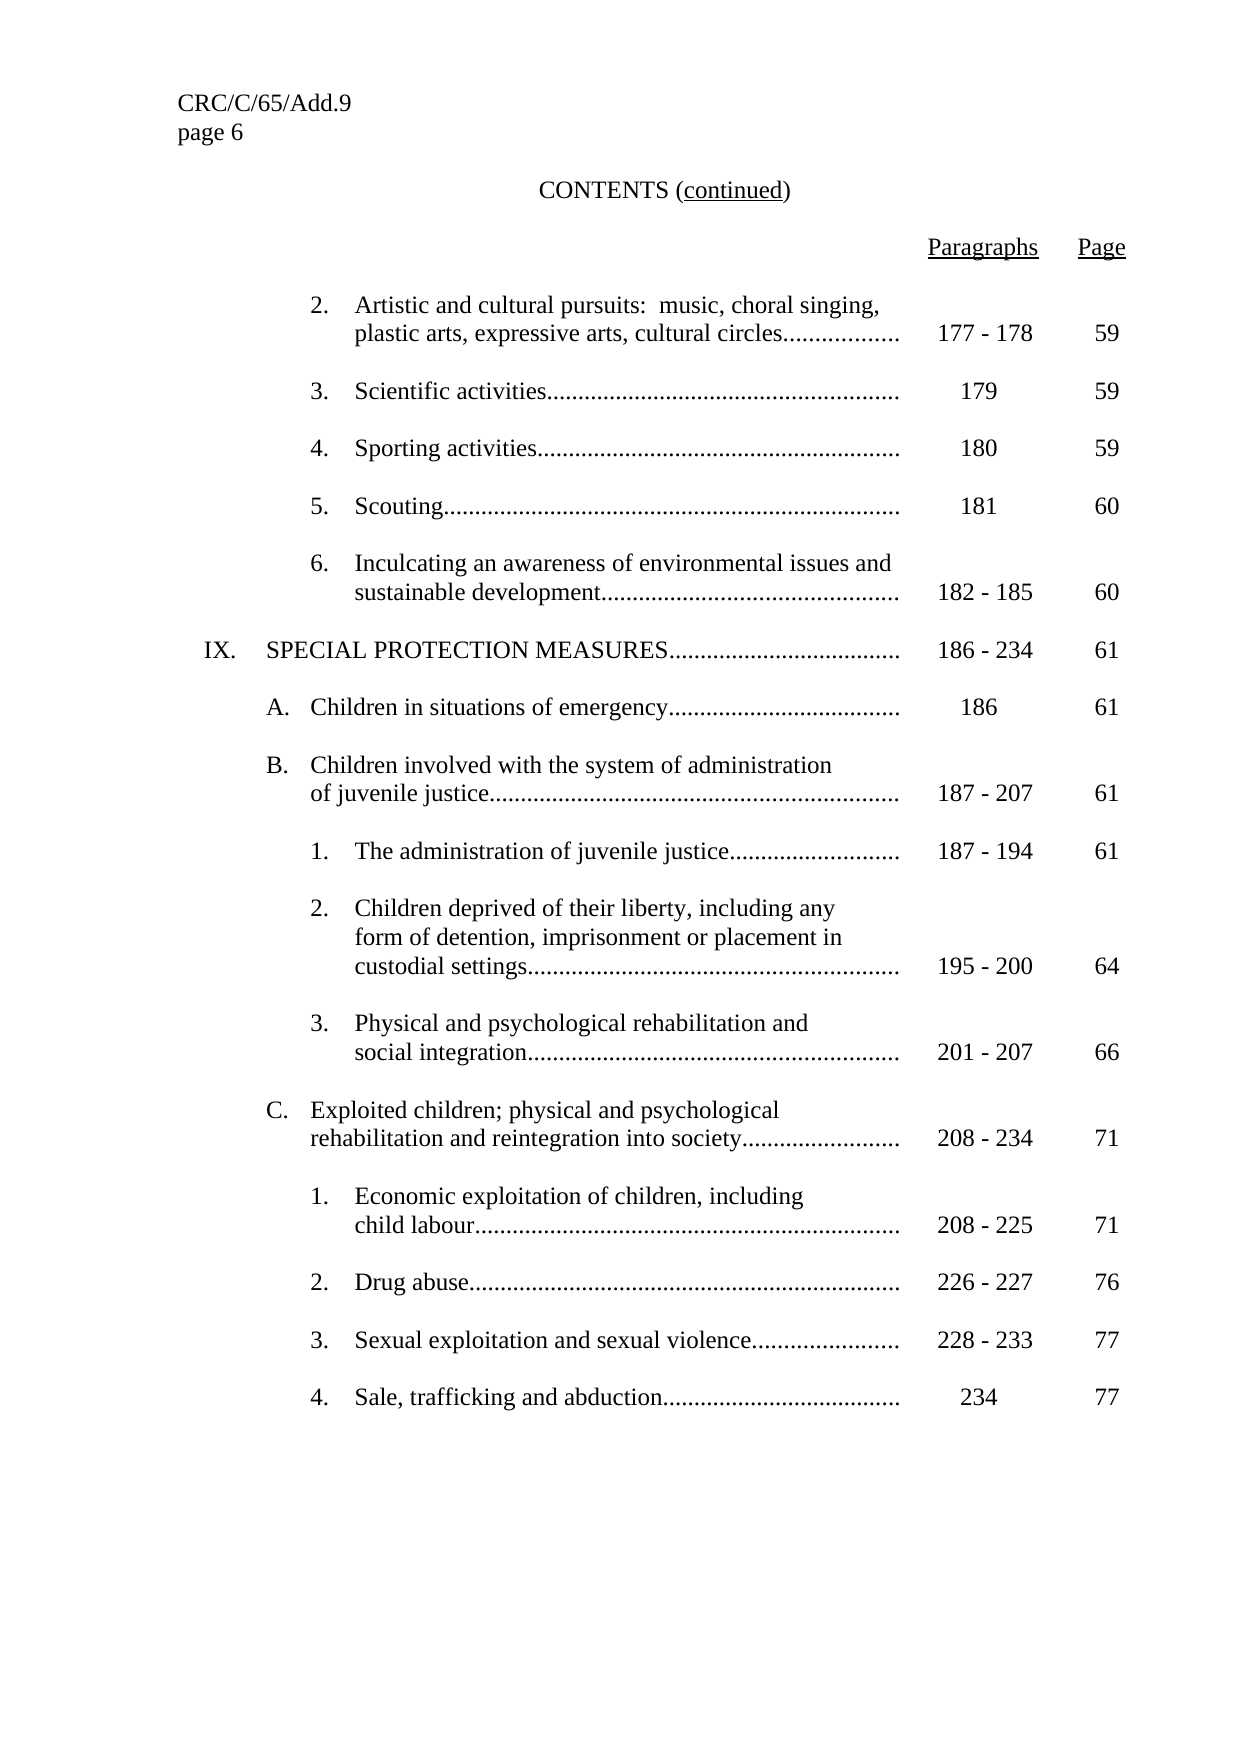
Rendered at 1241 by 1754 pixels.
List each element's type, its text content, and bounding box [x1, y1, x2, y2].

text plastic arts, expressive arts, cultural circles 177 - 178 59 [177, 318, 1152, 347]
text rehabilitation and reintegration into society 208 - 234 71 [177, 1123, 1152, 1152]
text of juvenile justice 187 - 207 61 [177, 778, 1152, 807]
text 6. Inculcating an awareness of environmental issues and [177, 548, 1152, 577]
text 2. Children deprived of their liberty, including any [177, 893, 1152, 922]
text 2. Drug abuse 226 - 227 76 [177, 1267, 1152, 1296]
text social integration 201 - 207 66 [177, 1037, 1152, 1066]
text 2. Artistic and cultural pursuits: music, choral singing, [177, 290, 1152, 318]
text 4. Sale, trafficking and abduction 234 77 [177, 1382, 1152, 1411]
text sustainable development 182 - 185 60 [177, 577, 1152, 606]
text A. Children in situations of emergency 186 61 [177, 692, 1152, 721]
text 3. Sexual exploitation and sexual violence 228 - 233 77 [177, 1325, 1152, 1353]
text 1. Economic exploitation of children, including [177, 1181, 1152, 1210]
text CONTENTS (continued) [177, 175, 1152, 203]
text IX. SPECIAL PROTECTION MEASURES 186 - 234 61 [177, 635, 1152, 663]
text 3. Physical and psychological rehabilitation and [177, 1008, 1152, 1037]
text 4. Sporting activities 180 59 [177, 433, 1152, 462]
text B. Children involved with the system of administration [177, 750, 1152, 778]
text custodial settings 195 - 200 64 [177, 951, 1152, 980]
text 5. Scouting 181 60 [177, 491, 1152, 520]
text Paragraphs Page [177, 232, 1152, 261]
text form of detention, imprisonment or placement in [177, 922, 1152, 951]
text C. Exploited children; physical and psychological [177, 1095, 1152, 1123]
text 3. Scientific activities 179 59 [177, 376, 1152, 405]
text 1. The administration of juvenile justice 187 - 194 61 [177, 836, 1152, 865]
text child labour 208 - 225 71 [177, 1210, 1152, 1238]
